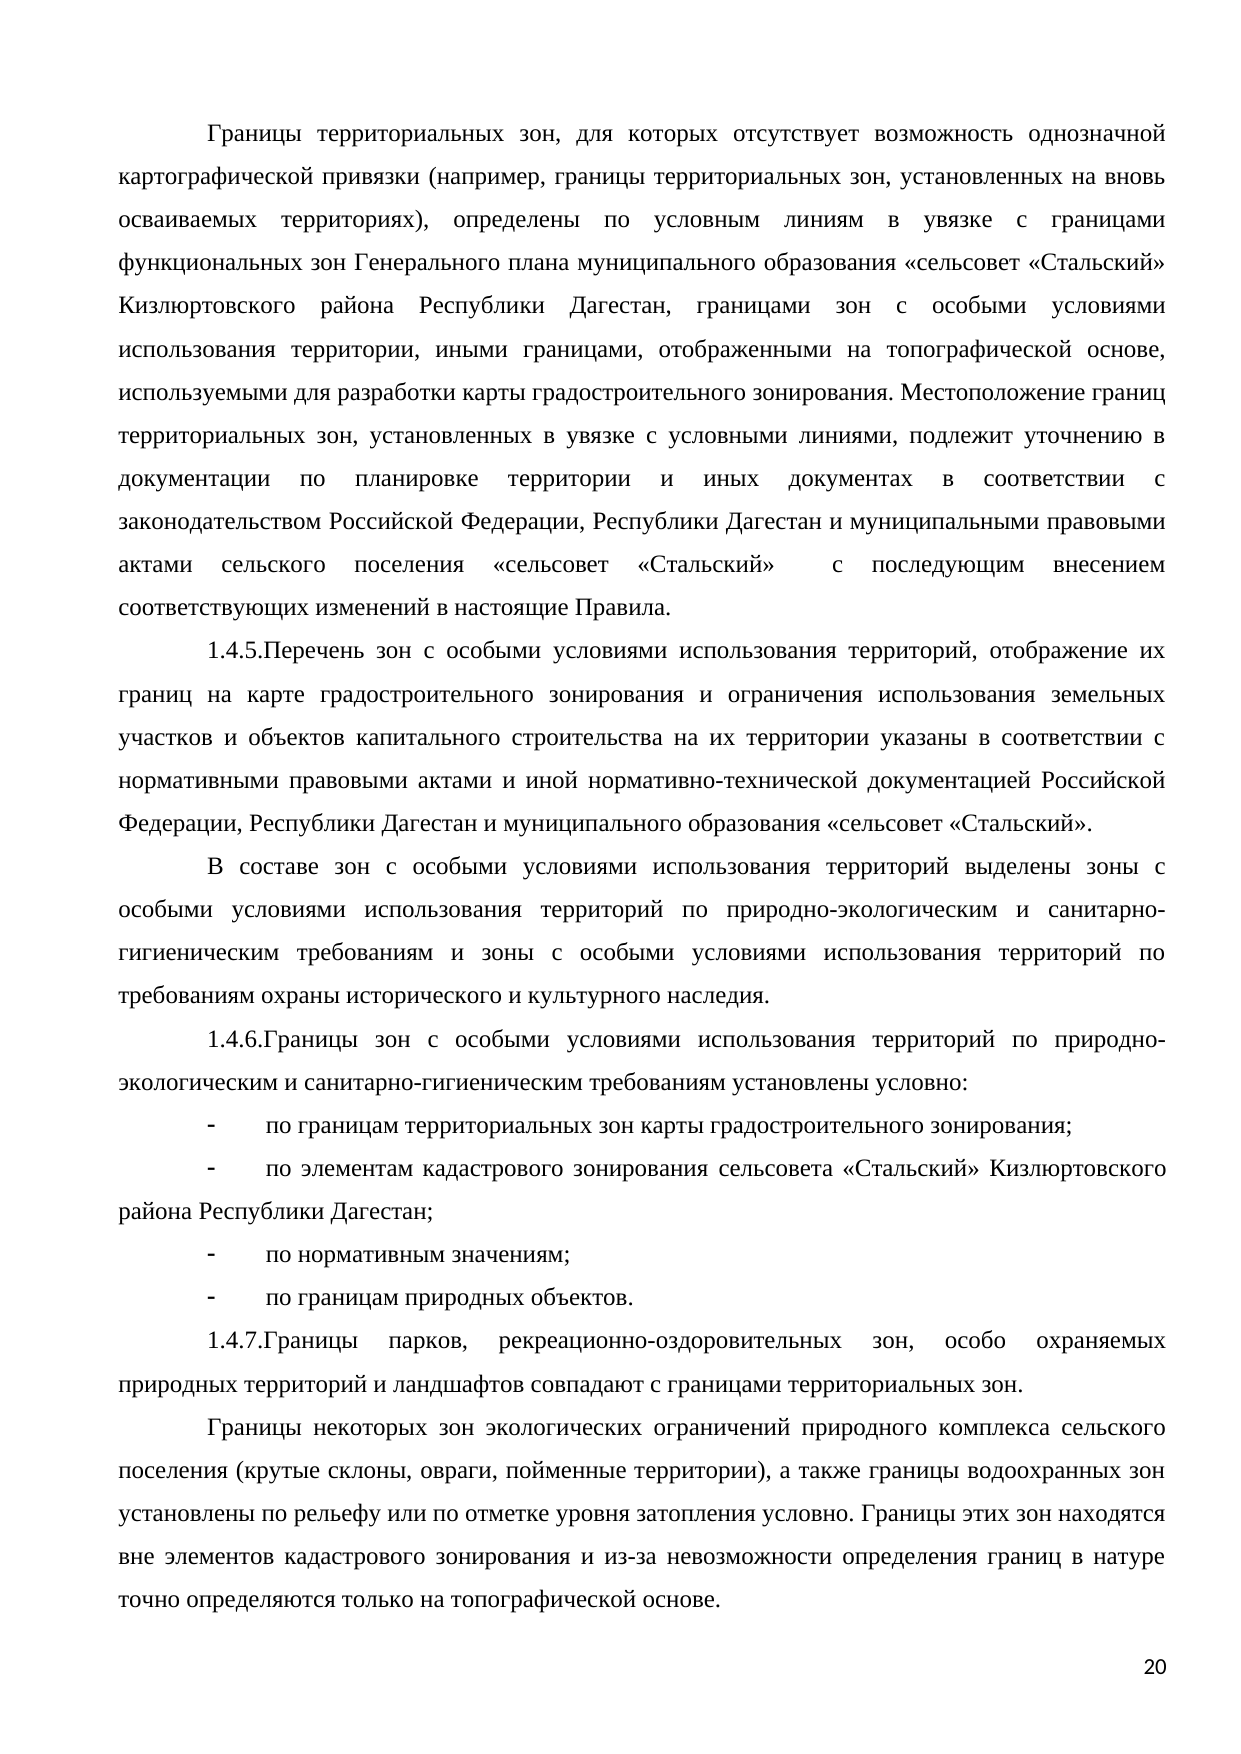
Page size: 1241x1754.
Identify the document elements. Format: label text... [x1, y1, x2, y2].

list по нормативным значениям; [118, 1239, 1167, 1268]
text В составе зон с особыми условиями использования территорий выделены зоны с особыми условиями использования территорий по природно-экологическим и санитарно-гигиеническим требованиям и зоны с особыми условиями использования территорий по требованиям охраны исторического и культурного наследия. [118, 851, 1167, 1009]
text Границы территориальных зон, для которых отсутствует возможность однозначной картографической привязки (например, границы территориальных зон, установленных на вновь осваиваемых территориях), определены по условным линиям в увязке с границами функциональных зон Генерального плана муниципального образования «сельсовет «Стальский» Кизлюртовского района Республики Дагестан, границами зон с особыми условиями использования территории, иными границами, отображенными на топографической основе, используемыми для разработки карты градостроительного зонирования. Местоположение границ территориальных зон, установленных в увязке с условными линиями, подлежит уточнению в документации по планировке территории и иных документах в соответствии с законодательством Российской Федерации, Республики Дагестан и муниципальными правовыми актами сельского поселения «сельсовет «Стальский» с последующим внесением соответствующих изменений в настоящие Правила. [118, 118, 1167, 621]
text Границы некоторых зон экологических ограничений природного комплекса сельского поселения (крутые склоны, овраги, пойменные территории), а также границы водоохранных зон установлены по рельефу или по отметке уровня затопления условно. Границы этих зон находятся вне элементов кадастрового зонирования и из-за невозможности определения границ в натуре точно определяются только на топографической основе. [118, 1412, 1167, 1613]
text 1.4.5.Перечень зон с особыми условиями использования территорий, отображение их границ на карте градостроительного зонирования и ограничения использования земельных участков и объектов капитального строительства на их территории указаны в соответствии с нормативными правовыми актами и иной нормативно-технической документацией Российской Федерации, Республики Дагестан и муниципального образования «сельсовет «Стальский». [118, 636, 1167, 837]
text 1.4.6.Границы зон с особыми условиями использования территорий по природно-экологическим и санитарно-гигиеническим требованиям установлены условно: [118, 1024, 1167, 1096]
list по элементам кадастрового зонирования сельсовета «Стальский» Кизлюртовского района Республики Дагестан; [118, 1153, 1167, 1225]
list по границам природных объектов. [118, 1282, 1167, 1311]
list по границам территориальных зон карты градостроительного зонирования; [118, 1110, 1167, 1139]
text 1.4.7.Границы парков, рекреационно-оздоровительных зон, особо охраняемых природных территорий и ландшафтов совпадают с границами территориальных зон. [118, 1326, 1167, 1397]
